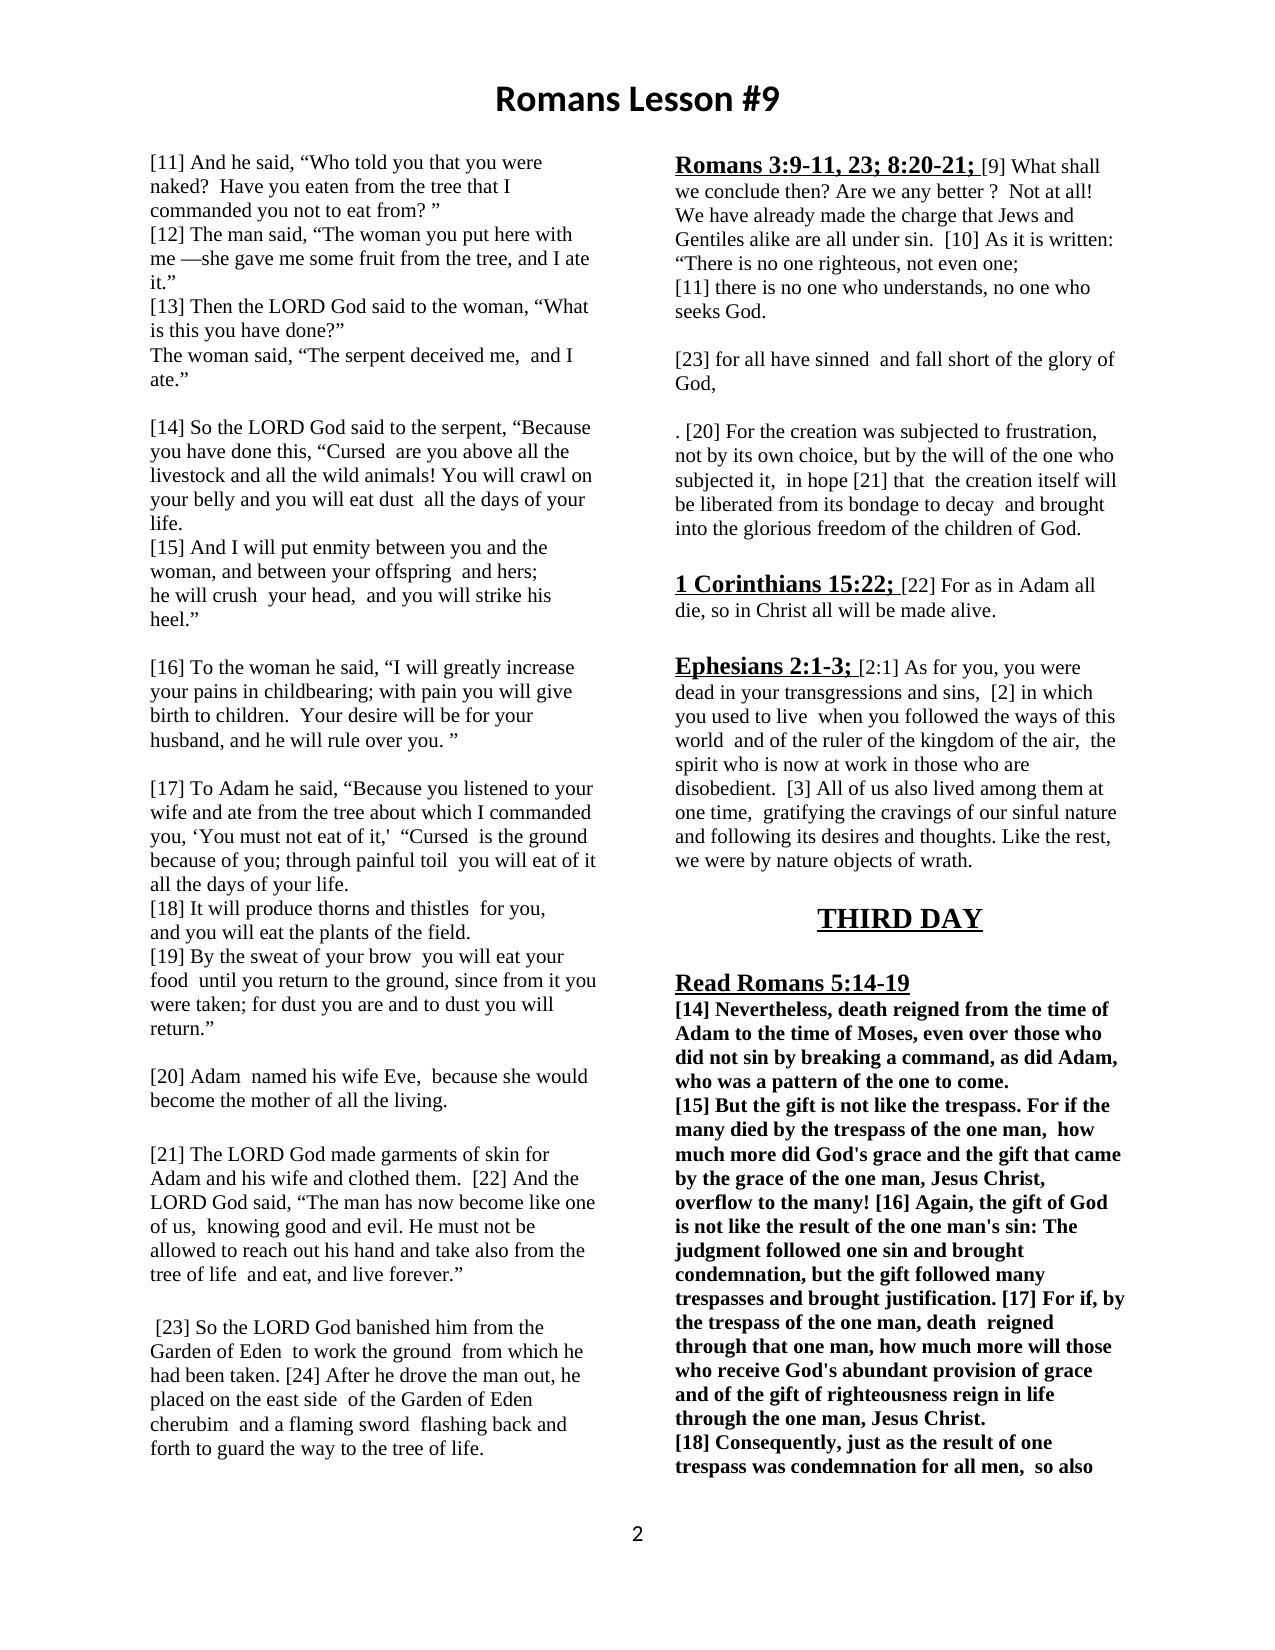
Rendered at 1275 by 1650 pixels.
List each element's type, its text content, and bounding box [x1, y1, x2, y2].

text he will crush your head, and you will strike his heel.” [150, 583, 600, 631]
text Ephesians 2:1-3; [2:1] As for you, you were dead in your transgressions and sins, [2] in which you used to live when you followed the ways of this world and of the ruler of the kingdom of the air, the spirit who is now at work in those who are disobedient. [3] All of us also lived among them at one time, gratifying the cravings of our sinful nature and following its desires and thoughts. Like the rest, we were by nature objects of wrath. [675, 651, 1125, 872]
text [23] So the LORD God banished him from the Garden of Eden to work the ground from which he had been taken. [24] After he drove the man out, he placed on the east side of the Garden of Eden cherubim and a flaming sword flashing back and forth to guard the way to the tree of life. [150, 1315, 600, 1459]
text Read Romans 5:14-19 [675, 968, 1125, 997]
text [12] The man said, “The woman you put here with me —she gave me some fruit from the tree, and I ate it.” [150, 222, 600, 294]
text [18] It will produce thorns and thistles for you, [150, 896, 600, 920]
text [21] The LORD God made garments of skin for Adam and his wife and clothed them. [22] And the LORD God said, “The man has now become like one of us, knowing good and evil. He must not be allowed to reach out his hand and take also from the tree of life and eat, and live forever.” [150, 1142, 600, 1286]
text [17] To Adam he said, “Because you listened to your wife and ate from the tree about which I commanded you, ‘You must not eat of it,' “Cursed is the ground because of you; through painful toil you will eat of it all the days of your life. [150, 776, 600, 896]
text “There is no one righteous, not even one; [675, 251, 1125, 275]
text THIRD DAY [675, 901, 1125, 935]
text [13] Then the LORD God said to the woman, “What is this you have done?” [150, 294, 600, 342]
text [14] Nevertheless, death reigned from the time of Adam to the time of Moses, even over those who did not sin by breaking a command, as did Adam, who was a pattern of the one to come. [675, 997, 1125, 1093]
text [11] there is no one who understands, no one who seeks God. [675, 275, 1125, 323]
text [11] And he said, “Who told you that you were naked? Have you eaten from the tree that I commanded you not to eat from? ” [150, 150, 600, 222]
text [23] for all have sinned and fall short of the glory of God, [675, 347, 1125, 395]
text . [20] For the creation was subjected to frustration, not by its own choice, but by the will of the one who subjected it, in hope [21] that the creation itself will be liberated from its bondage to decay and brought into the glorious freedom of the children of God. [675, 419, 1125, 540]
text [20] Adam named his wife Eve, because she would become the mother of all the living. [150, 1064, 600, 1112]
text [14] So the LORD God said to the serpent, “Because you have done this, “Cursed are you above all the livestock and all the wild animals! You will crawl on your belly and you will eat dust all the days of your life. [150, 415, 600, 535]
text 1 Corinthians 15:22; [22] For as in Adam all die, so in Christ all will be made alive. [675, 569, 1125, 622]
text Romans 3:9-11, 23; 8:20-21; [9] What shall we conclude then? Are we any better ? Not at all! We have already made the charge that Jews and Gentiles alike are all under sin. [10] As it is written: [675, 150, 1125, 251]
text The woman said, “The serpent deceived me, and I ate.” [150, 342, 600, 391]
text and you will eat the plants of the field. [150, 920, 600, 944]
text [16] To the woman he said, “I will greatly increase your pains in childbearing; with pain you will give birth to children. Your desire will be for your husband, and he will rule over you. ” [150, 655, 600, 752]
text [15] But the gift is not like the trespass. For if the many died by the trespass of the one man, how much more did God's grace and the gift that came by the grace of the one man, Jesus Christ, overflow to the many! [16] Again, the gift of God is not like the result of the one man's sin: The judgment followed one sin and brought condemnation, but the gift followed many trespasses and brought justification. [17] For if, by the trespass of the one man, death reigned through that one man, how much more will those who receive God's abundant provision of grace and of the gift of righteousness reign in life through the one man, Jesus Christ. [675, 1093, 1125, 1430]
text [15] And I will put enmity between you and the woman, and between your offspring and hers; [150, 535, 600, 583]
text [19] By the sweat of your brow you will eat your food until you return to the ground, since from it you were taken; for dust you are and to dust you will return.” [150, 944, 600, 1040]
